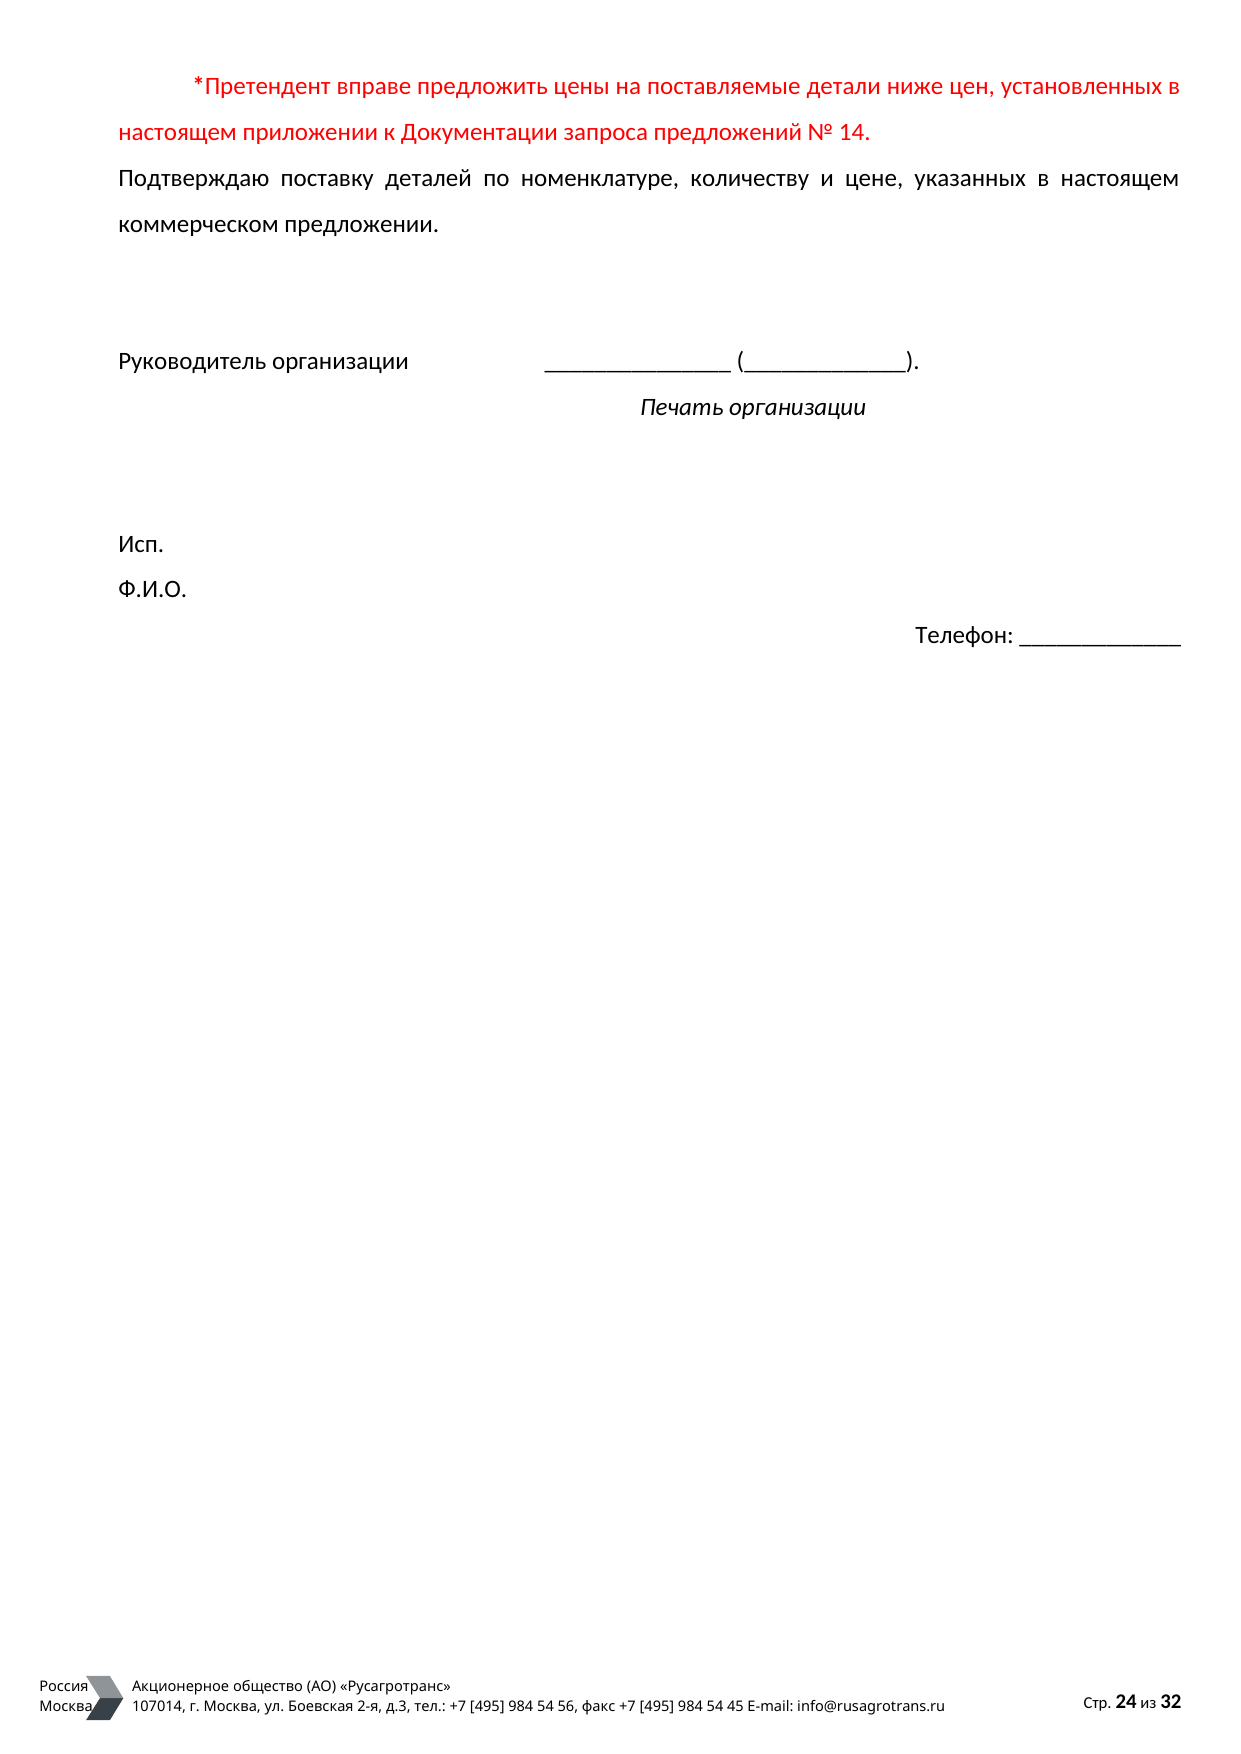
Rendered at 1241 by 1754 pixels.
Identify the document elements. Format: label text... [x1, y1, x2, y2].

text Телефон: _____________ [118, 619, 1181, 650]
text Подтверждаю поставку деталей по номенклатуре, количеству и цене, указанных в настоящем коммерческом предложении. [118, 162, 1181, 238]
text Ф.И.О. [118, 573, 1181, 604]
text Исп. [118, 528, 1181, 558]
text Руководитель организации _______________ (_____________). [118, 345, 1181, 375]
text *Претендент вправе предложить цены на поставляемые детали ниже цен, установленных в настоящем приложении к Документации запроса предложений № 14. [118, 71, 1181, 147]
text Печать организации [118, 391, 1181, 421]
